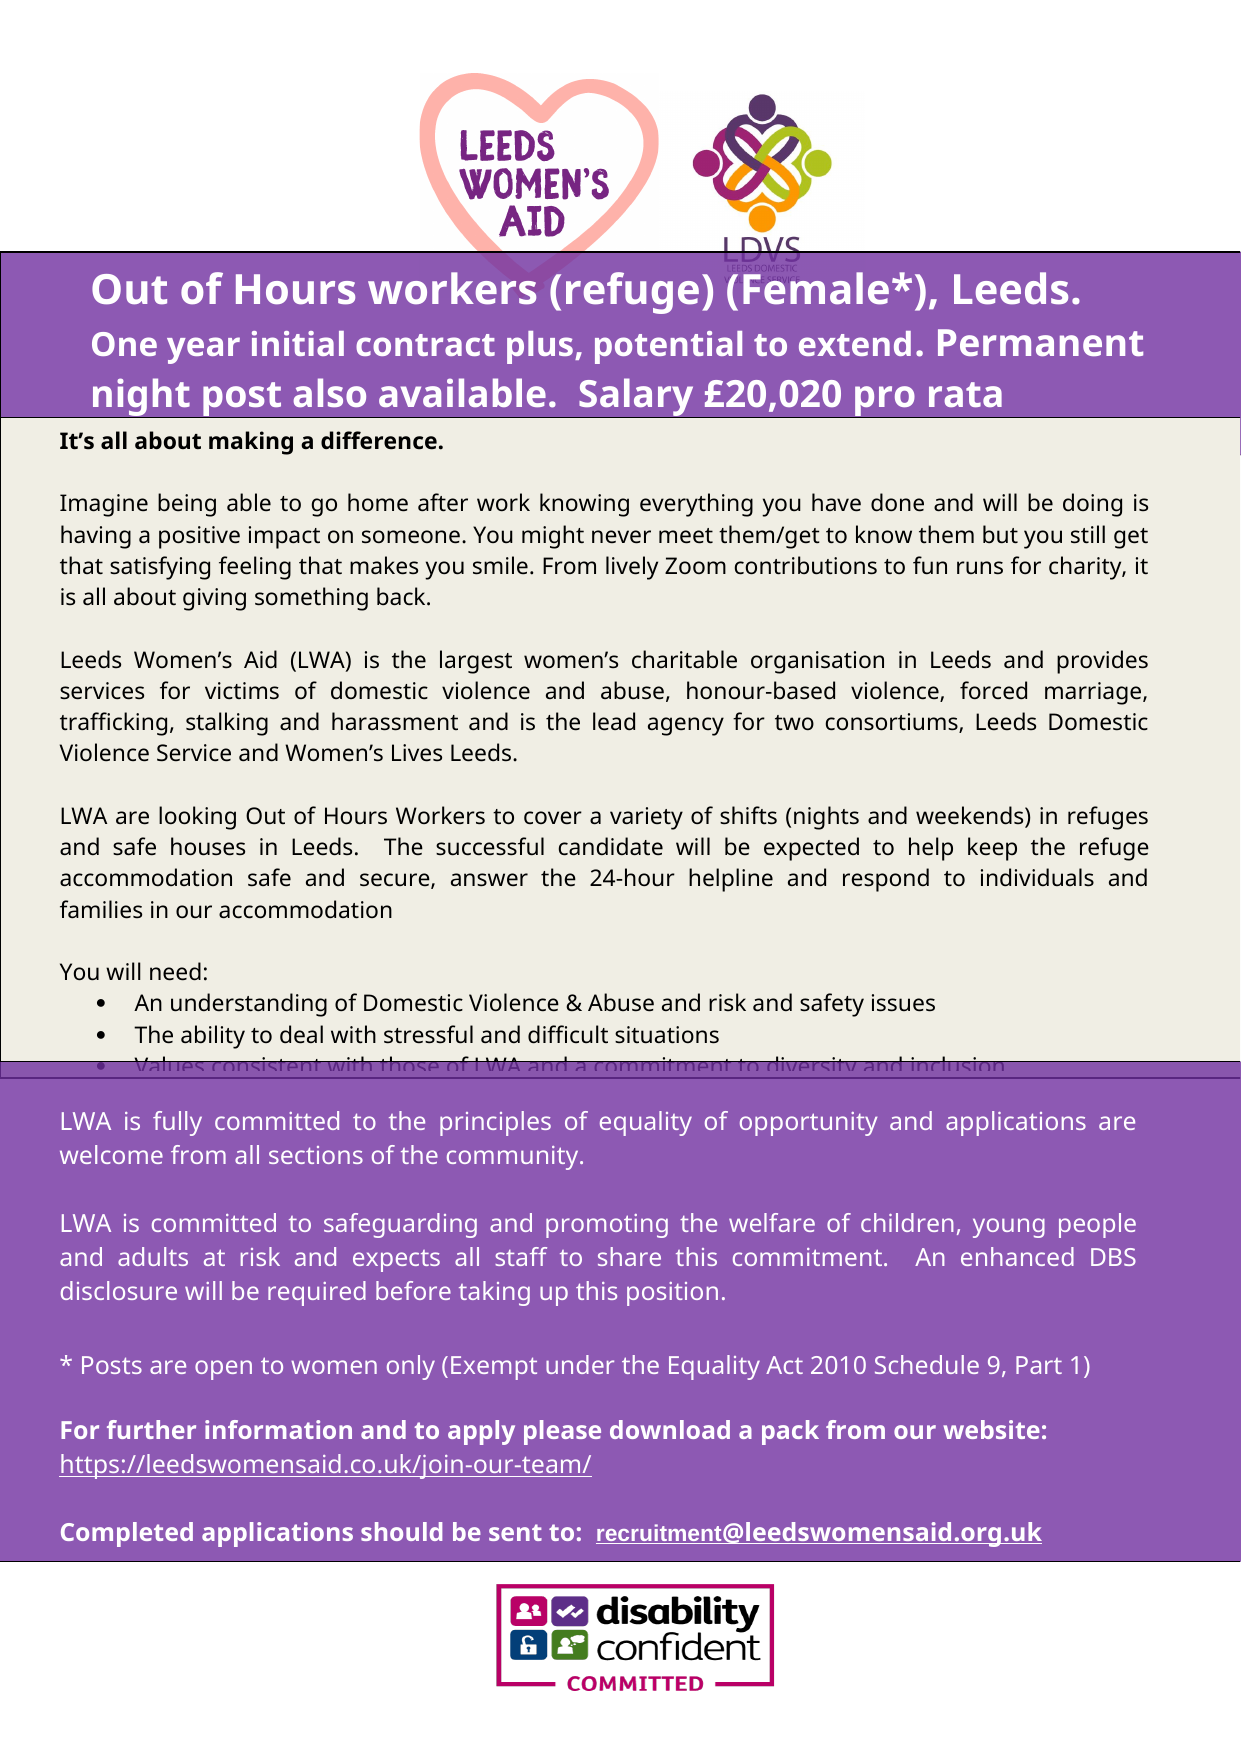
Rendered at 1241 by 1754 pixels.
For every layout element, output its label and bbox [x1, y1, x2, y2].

picture [495, 1584, 775, 1697]
picture [419, 73, 866, 251]
